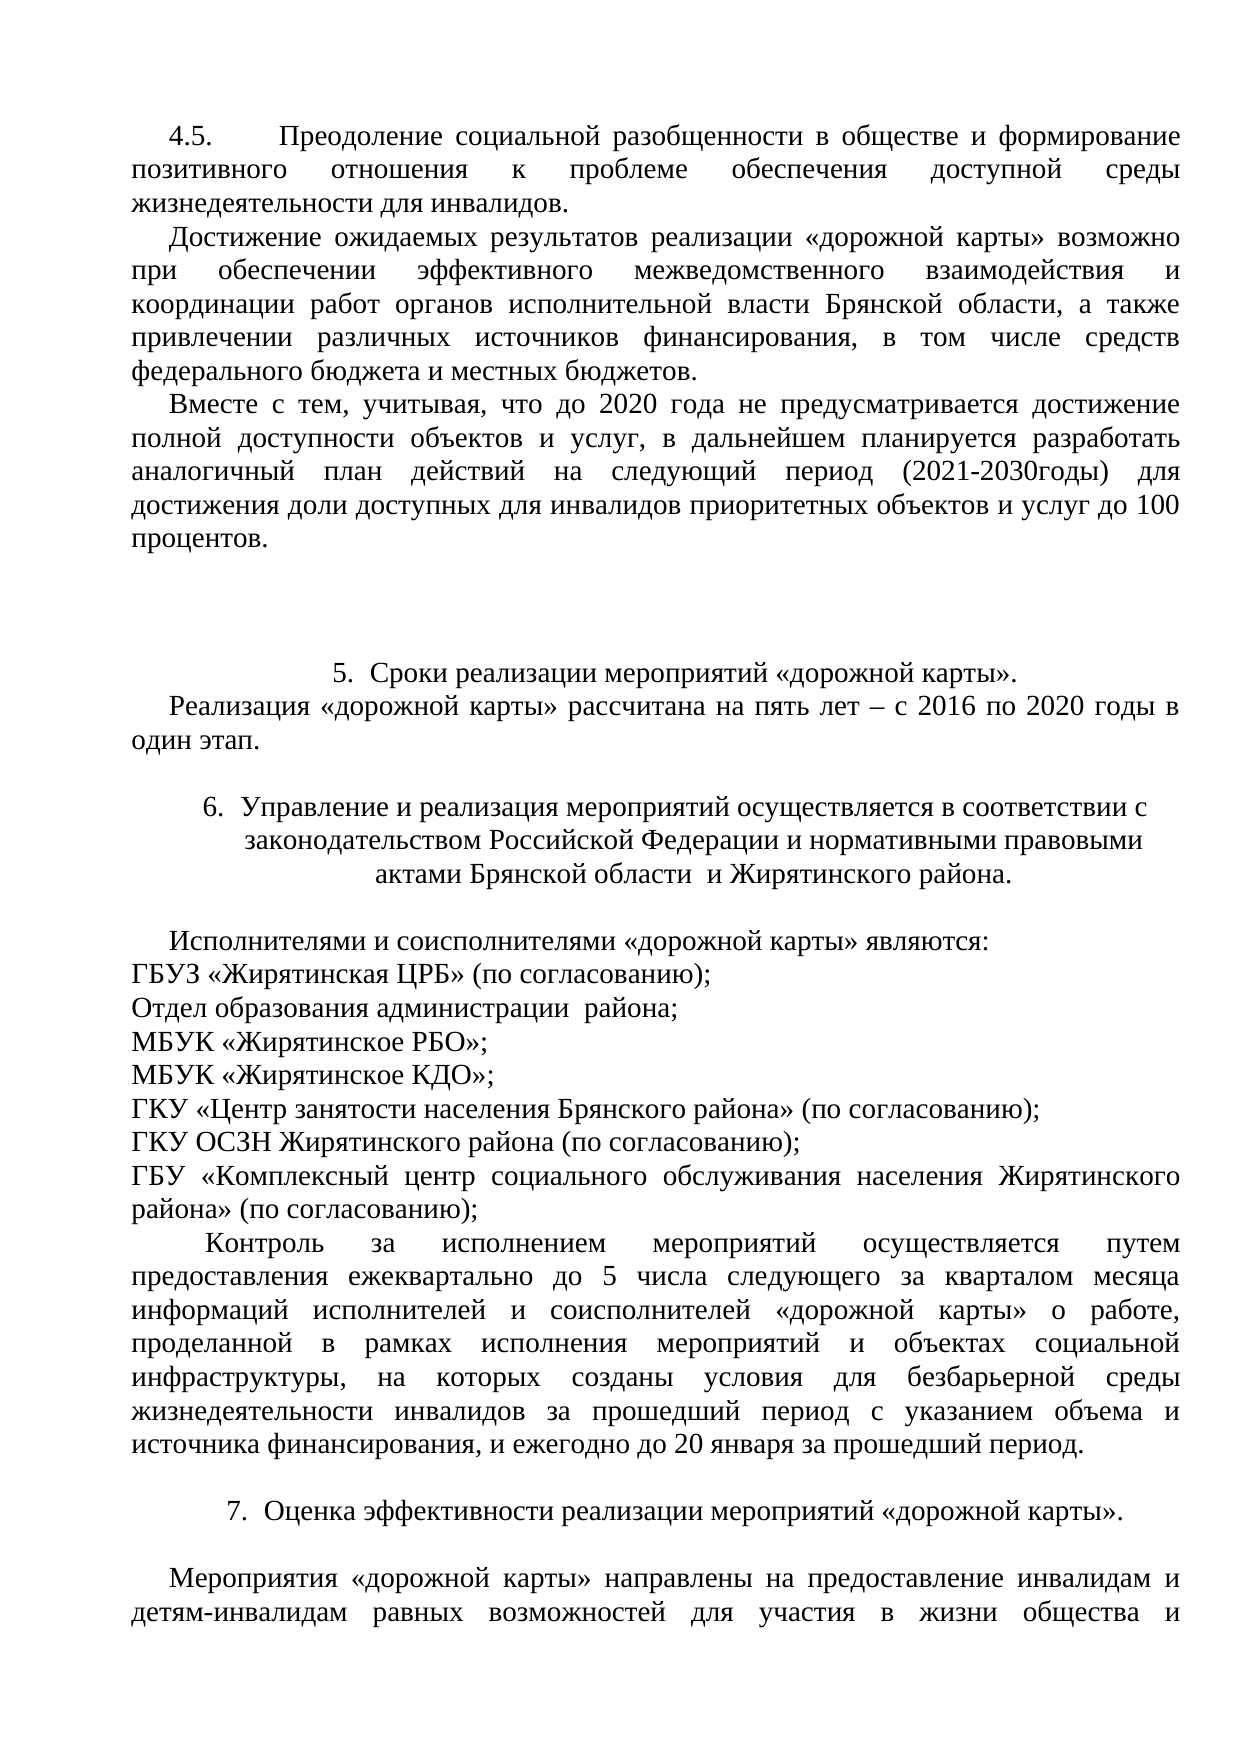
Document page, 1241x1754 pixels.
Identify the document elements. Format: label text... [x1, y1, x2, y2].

list Сроки реализации мероприятий «дорожной карты». [169, 655, 1181, 688]
list Вместе с тем, учитывая, что до 2020 года не предусматривается достижение полной доступности объектов и услуг, в дальнейшем планируется разработать аналогичный план действий на следующий период (2021-2030годы) для достижения доли доступных для инвалидов приоритетных объектов и услуг до 100 процентов. [131, 386, 1181, 554]
text ГКУ ОСЗН Жирятинского района (по согласованию); [131, 1124, 1181, 1158]
text Реализация «дорожной карты» рассчитана на пять лет – с 2016 по 2020 годы в один этап. [131, 688, 1181, 755]
list Управление и реализация мероприятий осуществляется в соответствии с законодательством Российской Федерации и нормативными правовыми актами Брянской области и Жирятинского района. [169, 789, 1181, 889]
list Достижение ожидаемых результатов реализации «дорожной карты» возможно при обеспечении эффективного межведомственного взаимодействия и координации работ органов исполнительной власти Брянской области, а также привлечении различных источников финансирования, в том числе средств федерального бюджета и местных бюджетов. [131, 219, 1181, 386]
text Исполнителями и соисполнителями «дорожной карты» являются: [169, 923, 1181, 957]
text Контроль за исполнением мероприятий осуществляется путем предоставления ежеквартально до 5 числа следующего за кварталом месяца информаций исполнителей и соисполнителей «дорожной карты» о работе, проделанной в рамках исполнения мероприятий и объектах социальной инфраструктуры, на которых созданы условия для безбарьерной среды жизнедеятельности инвалидов за прошедший период с указанием объема и источника финансирования, и ежегодно до 20 января за прошедший период. [131, 1225, 1181, 1460]
list Преодоление социальной разобщенности в обществе и формирование позитивного отношения к проблеме обеспечения доступной среды жизнедеятельности для инвалидов. [131, 118, 1181, 219]
text ГБУ «Комплексный центр социального обслуживания населения Жирятинского района» (по согласованию); [131, 1158, 1181, 1225]
text МБУК «Жирятинское КДО»; [131, 1057, 1181, 1091]
text ГКУ «Центр занятости населения Брянского района» (по согласованию); [131, 1091, 1181, 1124]
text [131, 1560, 1181, 1627]
list Оценка эффективности реализации мероприятий «дорожной карты». [169, 1493, 1181, 1527]
text Отдел образования администрации района; [131, 990, 1181, 1024]
text ГБУЗ «Жирятинская ЦРБ» (по согласованию); [131, 957, 1181, 990]
text МБУК «Жирятинское РБО»; [131, 1024, 1181, 1057]
